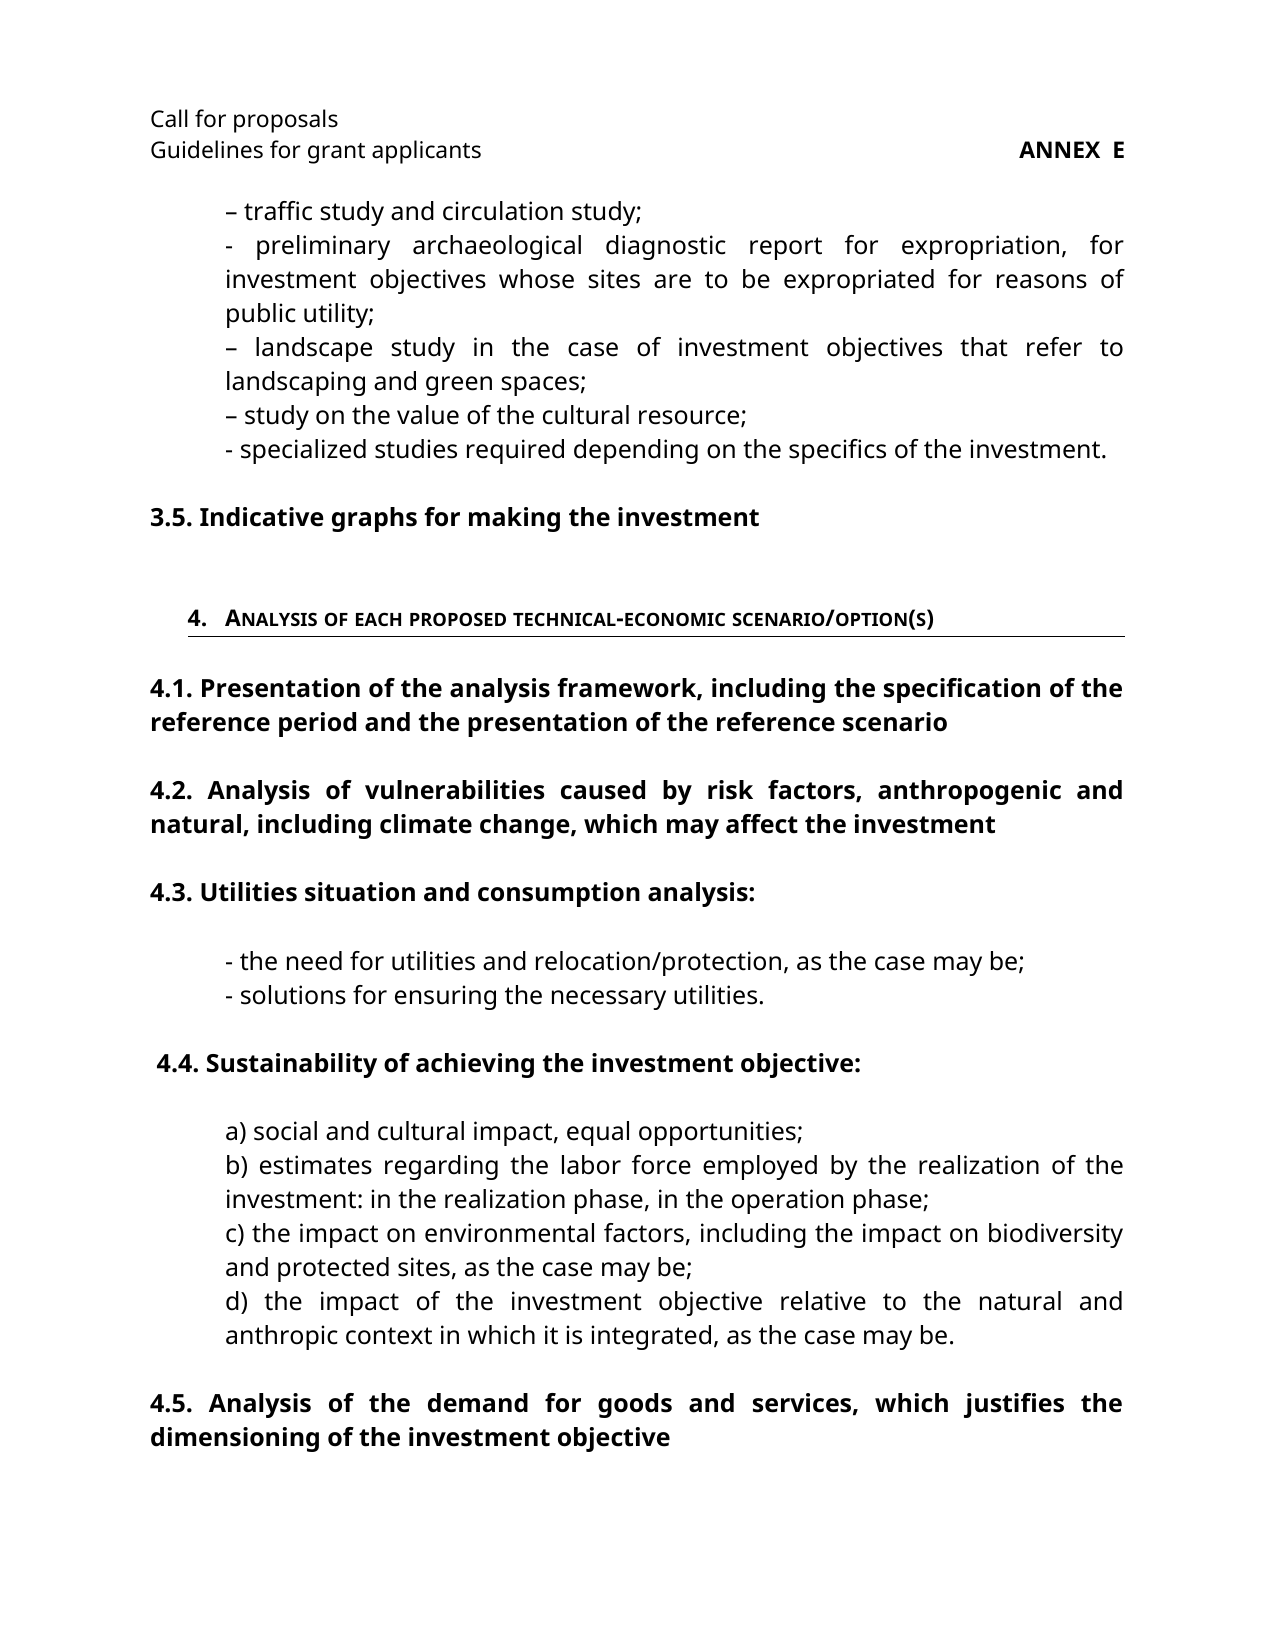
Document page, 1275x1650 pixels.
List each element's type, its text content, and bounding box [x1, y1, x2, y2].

list 4.1. Presentation of the analysis framework, including the specification of the reference period and the presentation of the reference scenario [150, 671, 1125, 739]
list - preliminary archaeological diagnostic report for expropriation, for investment objectives whose sites are to be expropriated for reasons of public utility; [225, 228, 1125, 330]
list Analysis of each proposed technical-economic scenario/option(s) [187, 602, 1125, 637]
list a) social and cultural impact, equal opportunities; [225, 1113, 1125, 1148]
list - solutions for ensuring the necessary utilities. [225, 977, 1125, 1011]
list 4.5. Analysis of the demand for goods and services, which justifies the dimensioning of the investment objective [150, 1386, 1125, 1454]
list 3.5. Indicative graphs for making the investment [150, 500, 1125, 534]
list c) the impact on environmental factors, including the impact on biodiversity and protected sites, as the case may be; [225, 1216, 1125, 1284]
list d) the impact of the investment objective relative to the natural and anthropic context in which it is integrated, as the case may be. [225, 1284, 1125, 1352]
list - the need for utilities and relocation/protection, as the case may be; [225, 943, 1125, 977]
list – landscape study in the case of investment objectives that refer to landscaping and green spaces; [225, 330, 1125, 398]
list 4.3. Utilities situation and consumption analysis: [150, 875, 1125, 909]
list – study on the value of the cultural resource; [225, 398, 1125, 432]
list b) estimates regarding the labor force employed by the realization of the investment: in the realization phase, in the operation phase; [225, 1148, 1125, 1216]
list 4.2. Analysis of vulnerabilities caused by risk factors, anthropogenic and natural, including climate change, which may affect the investment [150, 773, 1125, 841]
list – traffic study and circulation study; [225, 193, 1125, 228]
list - specialized studies required depending on the specifics of the investment. [225, 432, 1125, 466]
list 4.4. Sustainability of achieving the investment objective: [150, 1045, 1125, 1079]
